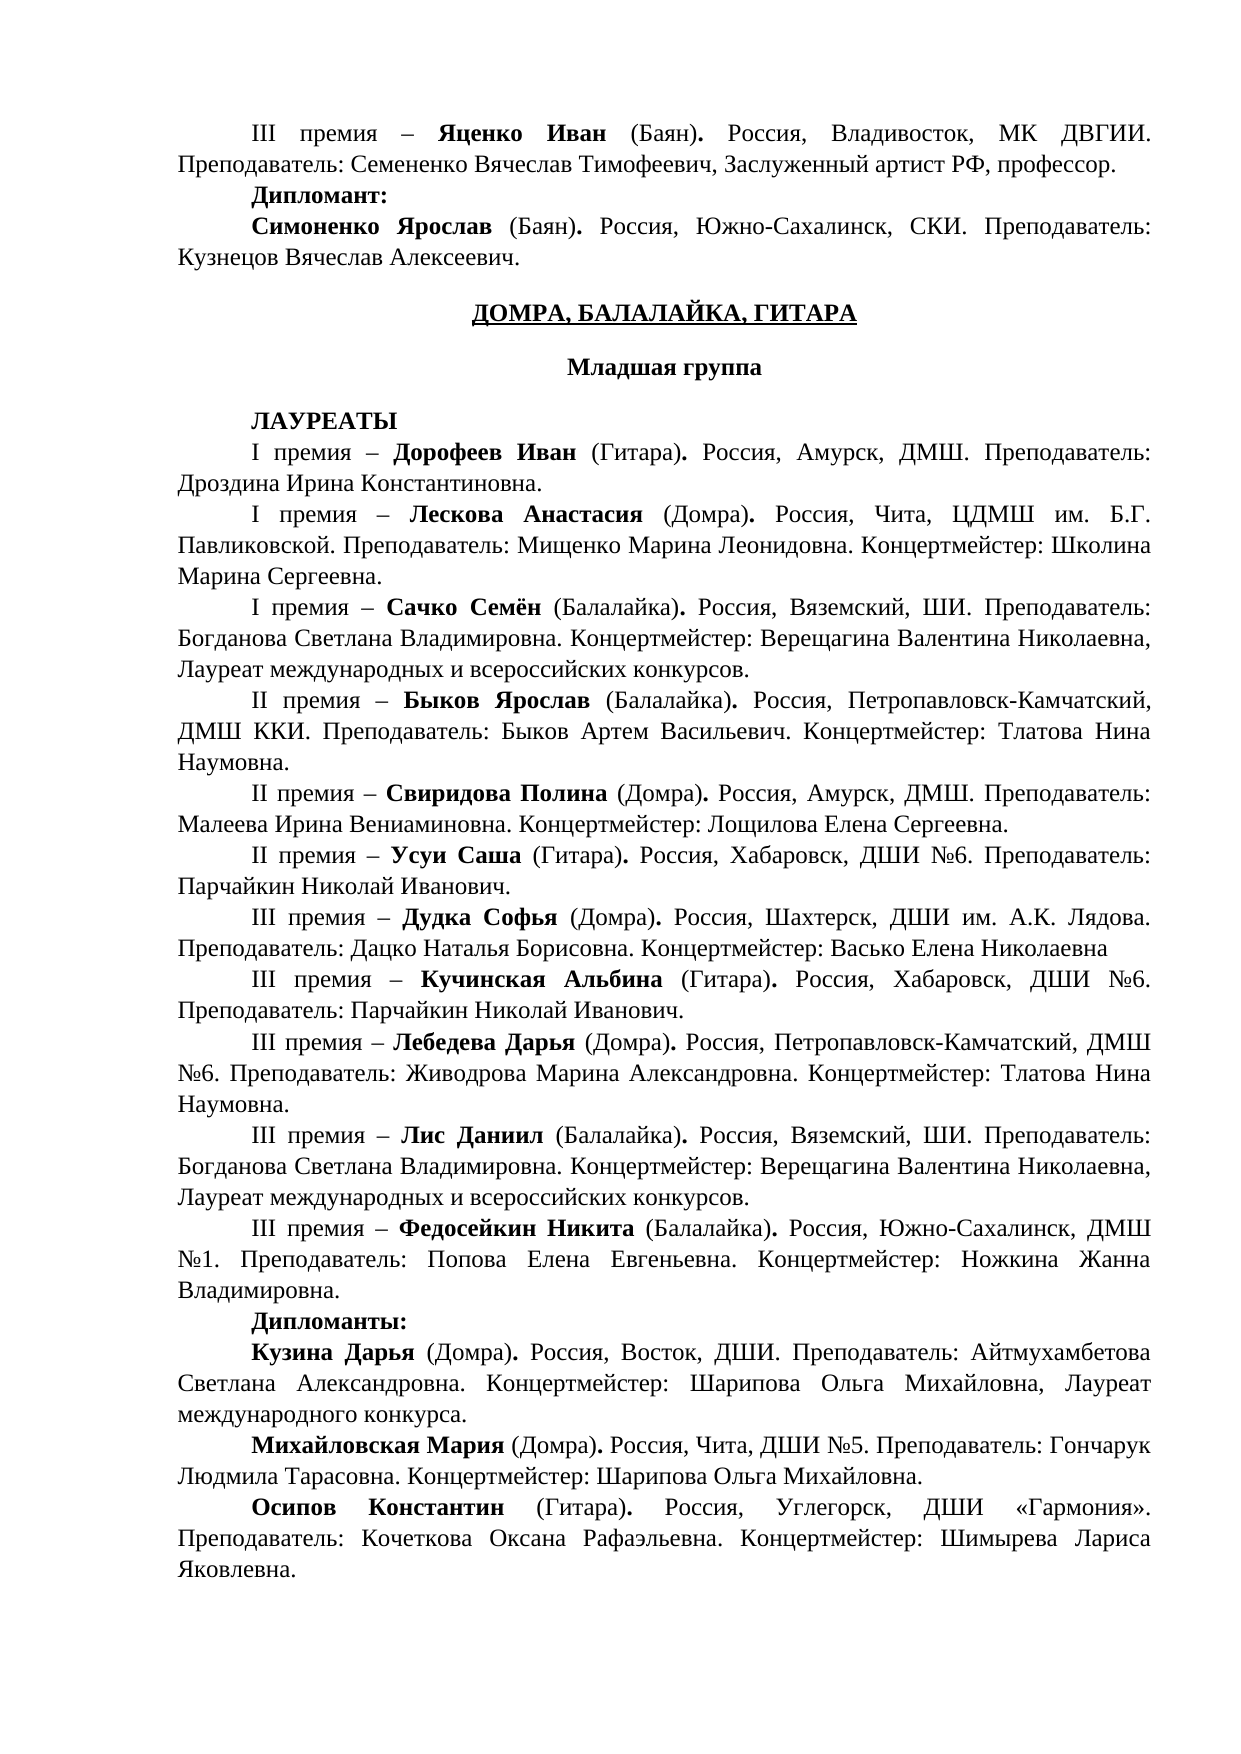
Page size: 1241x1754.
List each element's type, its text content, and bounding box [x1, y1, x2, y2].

text Дипломанты: [177, 1306, 1152, 1335]
text I премия – Сачко Семён (Балалайка). Россия, Вяземский, ШИ. Преподаватель: Богданова Светлана Владимировна. Концертмейстер: Верещагина Валентина Николаевна, Лауреат международных и всероссийских конкурсов. [177, 592, 1152, 683]
text III премия – Лис Даниил (Балалайка). Россия, Вяземский, ШИ. Преподаватель: Богданова Светлана Владимировна. Концертмейстер: Верещагина Валентина Николаевна, Лауреат международных и всероссийских конкурсов. [177, 1120, 1152, 1211]
text ЛАУРЕАТЫ [177, 406, 1152, 434]
text I премия – Дорофеев Иван (Гитара). Россия, Амурск, ДМШ. Преподаватель: Дроздина Ирина Константиновна. [177, 437, 1152, 497]
text III премия – Дудка Софья (Домра). Россия, Шахтерск, ДШИ им. А.К. Лядова. Преподаватель: Дацко Наталья Борисовна. Концертмейстер: Васько Елена Николаевна [177, 902, 1152, 962]
text II премия – Быков Ярослав (Балалайка). Россия, Петропавловск-Камчатский, ДМШ ККИ. Преподаватель: Быков Артем Васильевич. Концертмейстер: Тлатова Нина Наумовна. [177, 685, 1152, 776]
text Осипов Константин (Гитара). Россия, Углегорск, ДШИ «Гармония». Преподаватель: Кочеткова Оксана Рафаэльевна. Концертмейстер: Шимырева Лариса Яковлевна. [177, 1492, 1152, 1583]
subtitle ДОМРА, БАЛАЛАЙКА, ГИТАРА [177, 298, 1152, 327]
text Кузина Дарья (Домра). Россия, Восток, ДШИ. Преподаватель: Айтмухамбетова Светлана Александровна. Концертмейстер: Шарипова Ольга Михайловна, Лауреат международного конкурса. [177, 1337, 1152, 1428]
text III премия – Федосейкин Никита (Балалайка). Россия, Южно-Сахалинск, ДМШ №1. Преподаватель: Попова Елена Евгеньевна. Концертмейстер: Ножкина Жанна Владимировна. [177, 1213, 1152, 1304]
text Дипломант: [177, 180, 1152, 209]
text III премия – Лебедева Дарья (Домра). Россия, Петропавловск-Камчатский, ДМШ №6. Преподаватель: Живодрова Марина Александровна. Концертмейстер: Тлатова Нина Наумовна. [177, 1027, 1152, 1117]
text Симоненко Ярослав (Баян). Россия, Южно-Сахалинск, СКИ. Преподаватель: Кузнецов Вячеслав Алексеевич. [177, 211, 1152, 271]
text III премия – Яценко Иван (Баян). Россия, Владивосток, МК ДВГИИ. Преподаватель: Семененко Вячеслав Тимофеевич, Заслуженный артист РФ, профессор. [177, 118, 1152, 178]
subtitle Младшая группа [177, 352, 1152, 381]
text III премия – Кучинская Альбина (Гитара). Россия, Хабаровск, ДШИ №6. Преподаватель: Парчайкин Николай Иванович. [177, 964, 1152, 1024]
text II премия – Свиридова Полина (Домра). Россия, Амурск, ДМШ. Преподаватель: Малеева Ирина Вениаминовна. Концертмейстер: Лощилова Елена Сергеевна. [177, 778, 1152, 838]
text Михайловская Мария (Домра). Россия, Чита, ДШИ №5. Преподаватель: Гончарук Людмила Тарасовна. Концертмейстер: Шарипова Ольга Михайловна. [177, 1430, 1152, 1490]
text II премия – Усуи Саша (Гитара). Россия, Хабаровск, ДШИ №6. Преподаватель: Парчайкин Николай Иванович. [177, 840, 1152, 900]
text I премия – Лескова Анастасия (Домра). Россия, Чита, ЦДМШ им. Б.Г. Павликовской. Преподаватель: Мищенко Марина Леонидовна. Концертмейстер: Школина Марина Сергеевна. [177, 499, 1152, 590]
